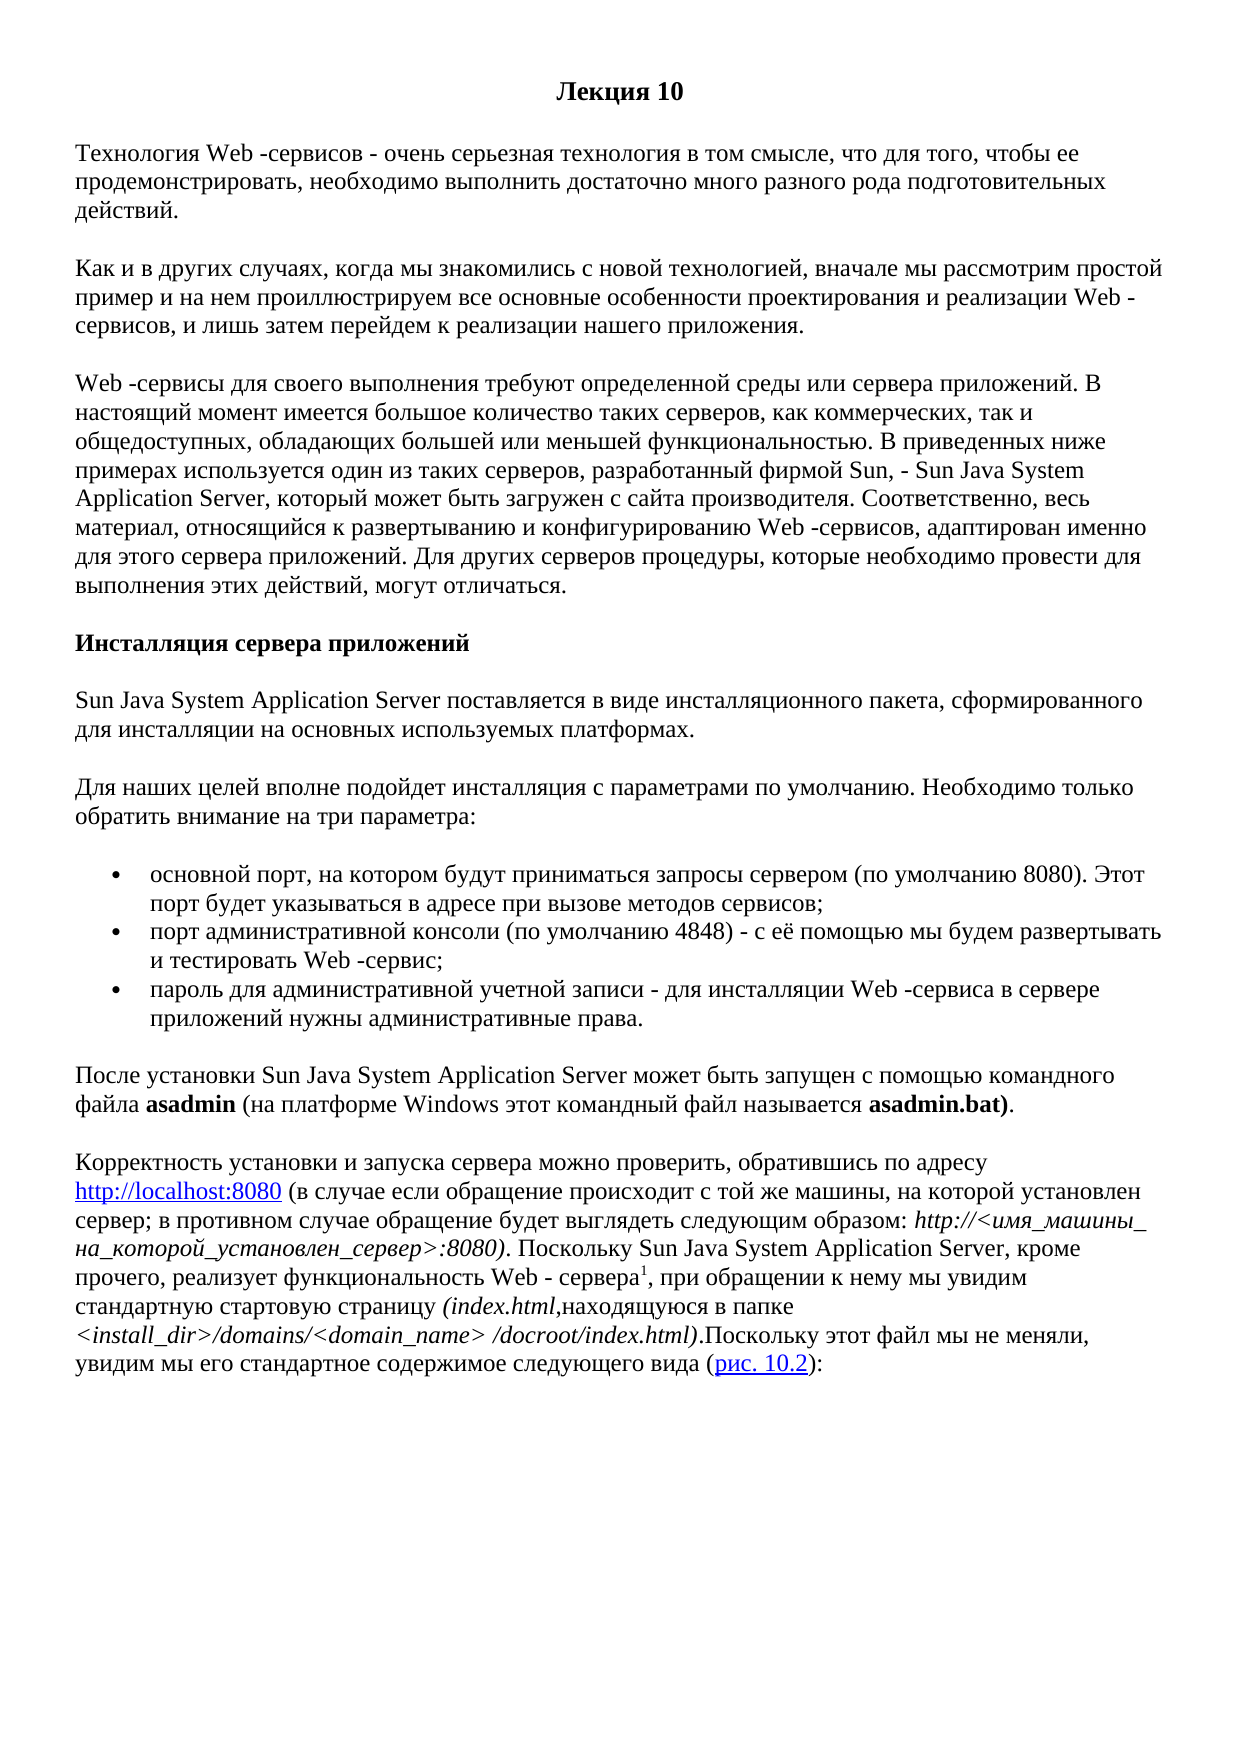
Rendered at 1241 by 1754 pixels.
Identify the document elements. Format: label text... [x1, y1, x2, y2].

text После установки Sun Java System Application Server может быть запущен с помощью командного файла asadmin (на платформе Windows этот командный файл называется asadmin.bat). [75, 1061, 1165, 1118]
list основной порт, на котором будут приниматься запросы сервером (по умолчанию 8080). Этот порт будет указываться в адресе при вызове методов сервисов; [112, 859, 1165, 916]
text Как и в других случаях, когда мы знакомились с новой технологией, вначале мы рассмотрим простой пример и на нем проиллюстрируем все основные особенности проектирования и реализации Web -сервисов, и лишь затем перейдем к реализации нашего приложения. [75, 253, 1165, 339]
text Sun Java System Application Server поставляется в виде инсталляционного пакета, сформированного для инсталляции на основных используемых платформах. [75, 686, 1165, 743]
text Для наших целей вполне подойдет инсталляция с параметрами по умолчанию. Необходимо только обратить внимание на три параметра: [75, 772, 1165, 830]
text Инсталляция сервера приложений [75, 628, 1165, 656]
list порт административной консоли (по умолчанию 4848) - с её помощью мы будем развертывать и тестировать Web -сервис; [112, 916, 1165, 974]
text Корректность установки и запуска сервера можно проверить, обратившись по адресу http://localhost:8080 (в случае если обращение происходит с той же машины, на которой установлен сервер; в противном случае обращение будет выглядеть следующим образом: httр://<имя_машины_ на_которой_установлен_сервер>:8080). Поскольку Sun Java System Application Server, кроме прочего, реализует функциональность Web - сервера1, при обращении к нему мы увидим стандартную стартовую страницу (index.html,находящуюся в папке <install_dir>/domains/<domain_name> /docroot/index.html).Поскольку этот файл мы не меняли, увидим мы его стандартное содержимое следующего вида (рис. 10.2): [75, 1147, 1165, 1377]
list пароль для административной учетной записи - для инсталляции Web -сервиса в сервере приложений нужны административные права. [112, 974, 1165, 1031]
text Технология Web -сервисов - очень серьезная технология в том смысле, что для того, чтобы ее продемонстрировать, необходимо выполнить достаточно много разного рода подготовительных действий. [75, 138, 1165, 224]
text Web -сервисы для своего выполнения требуют определенной среды или сервера приложений. В настоящий момент имеется большое количество таких серверов, как коммерческих, так и общедоступных, обладающих большей или меньшей функциональностью. В приведенных ниже примерах используется один из таких серверов, разработанный фирмой Sun, - Sun Java System Application Server, который может быть загружен с сайта производителя. Соответственно, весь материал, относящийся к развертыванию и конфигурированию Web -сервисов, адаптирован именно для этого сервера приложений. Для других серверов процедуры, которые необходимо провести для выполнения этих действий, могут отличаться. [75, 368, 1165, 598]
text Лекция 10 [75, 75, 1165, 106]
